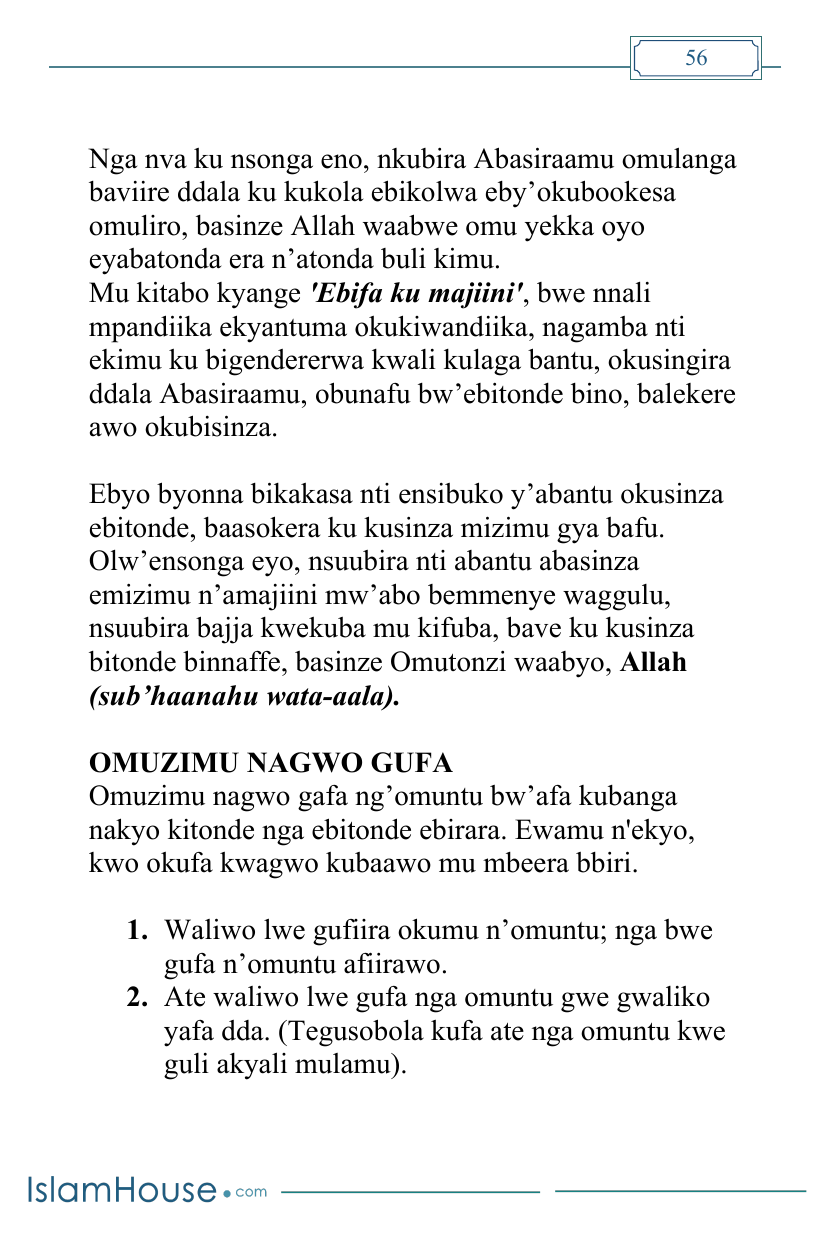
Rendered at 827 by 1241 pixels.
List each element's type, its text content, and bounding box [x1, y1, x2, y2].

text Mu kitabo kyange 'Ebifa ku majiini', bwe nnali mpandiika ekyantuma okukiwandiika, nagamba nti ekimu ku bigendererwa kwali kulaga bantu, okusingira ddala Abasiraamu, obunafu bw’ebitonde bino, balekere awo okubisinza. [89, 275, 738, 443]
text Nga nva ku nsonga eno, nkubira Abasiraamu omulanga baviire ddala ku kukola ebikolwa eby’okubookesa omuliro, basinze Allah waabwe omu yekka oyo eyabatonda era n’atonda buli kimu. [89, 141, 738, 275]
list Waliwo lwe gufiira okumu n’omuntu; nga bwe gufa n’omuntu afiirawo. [126, 912, 738, 979]
picture [20, 1171, 541, 1209]
text Omuzimu nagwo gafa ng’omuntu bw’afa kubanga nakyo kitonde nga ebitonde ebirara. Ewamu n'ekyo, kwo okufa kwagwo kubaawo mu mbeera bbiri. [89, 778, 738, 879]
text OMUZIMU NAGWO GUFA [89, 745, 738, 778]
picture [548, 1170, 807, 1208]
text Ebyo byonna bikakasa nti ensibuko y’abantu okusinza ebitonde, baasokera ku kusinza mizimu gya bafu. Olw’ensonga eyo, nsuubira nti abantu abasinza emizimu n’amajiini mw’abo bemmenye waggulu, nsuubira bajja kwekuba mu kifuba, bave ku kusinza bitonde binnaffe, basinze Omutonzi waabyo, Allah (sub’haanahu wata-aala). [89, 476, 738, 711]
list Ate waliwo lwe gufa nga omuntu gwe gwaliko yafa dda. (Tegusobola kufa ate nga omuntu kwe guli akyali mulamu). [126, 979, 738, 1080]
